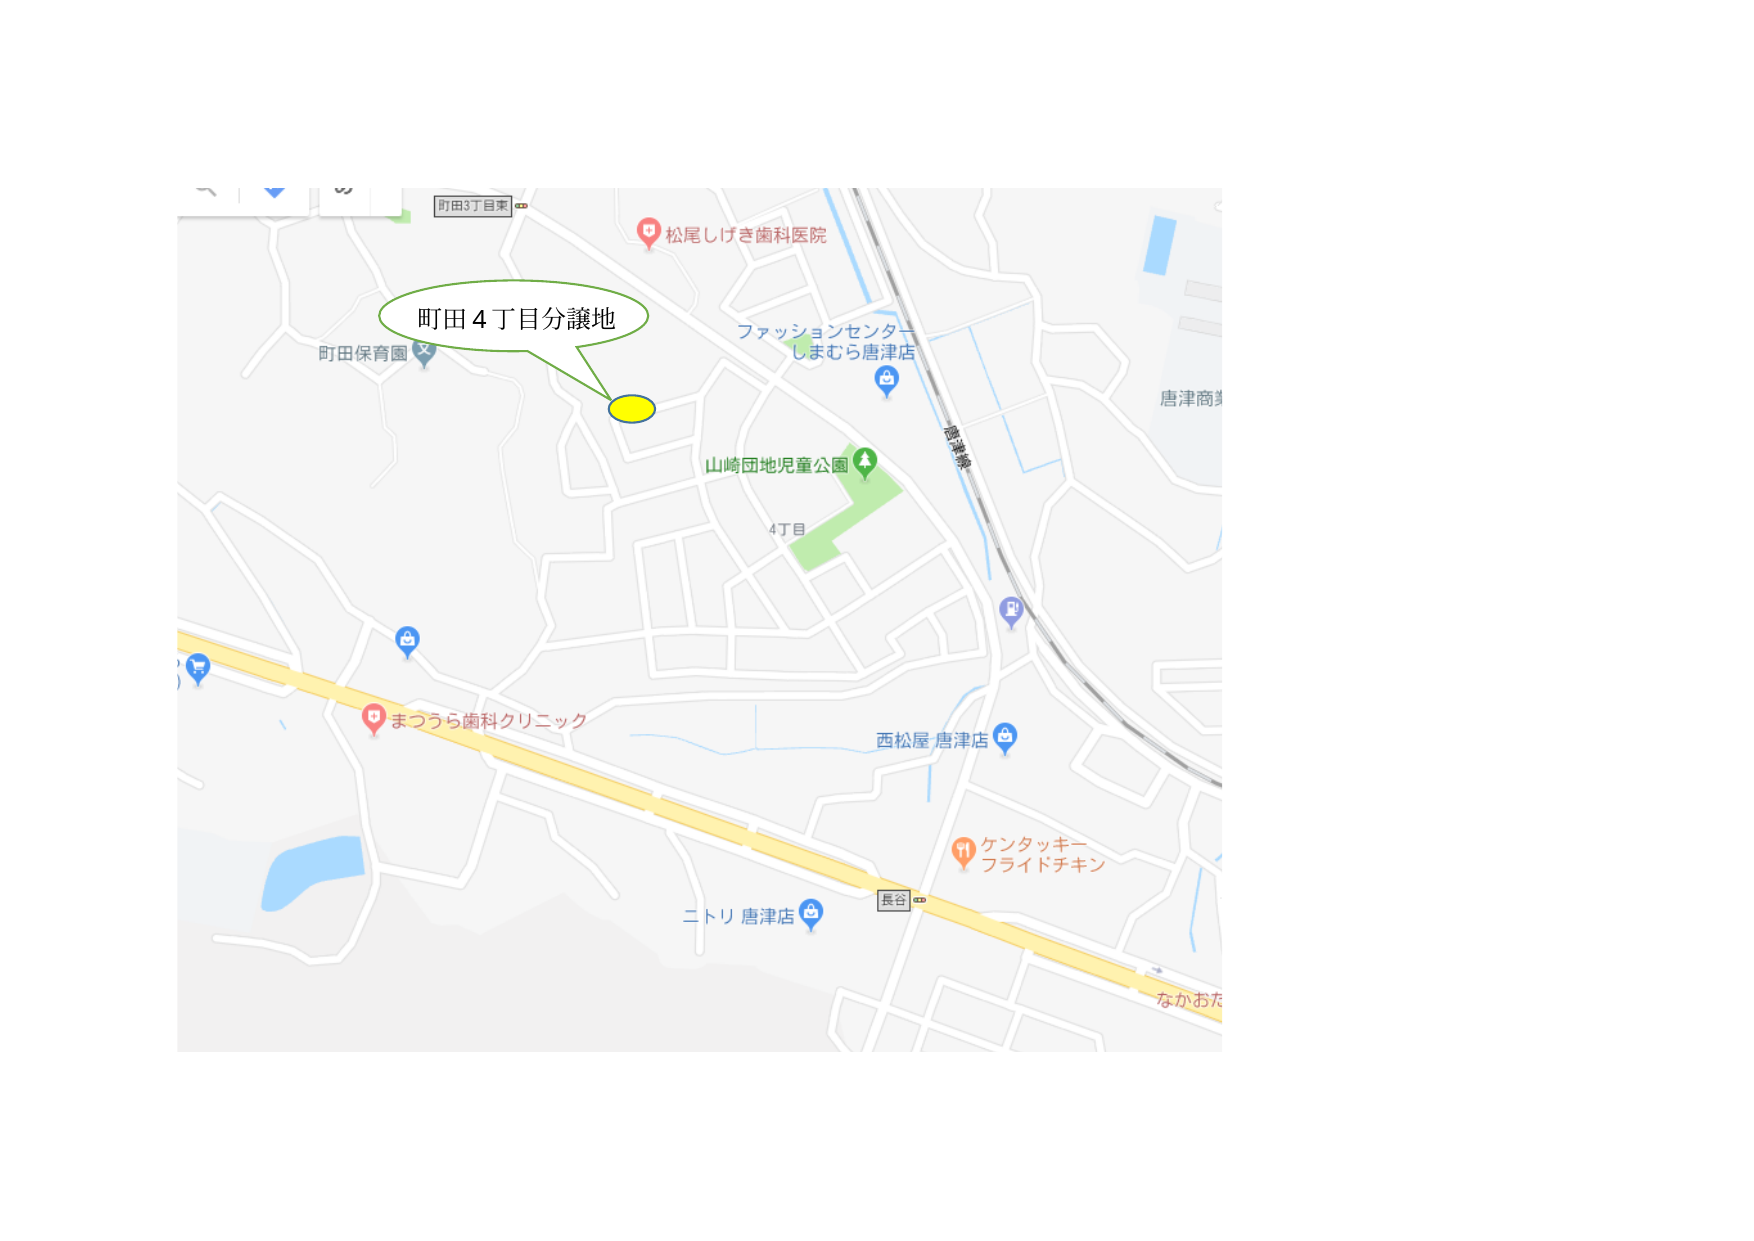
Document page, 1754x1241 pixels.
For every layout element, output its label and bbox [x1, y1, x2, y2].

picture [177, 188, 1223, 1052]
